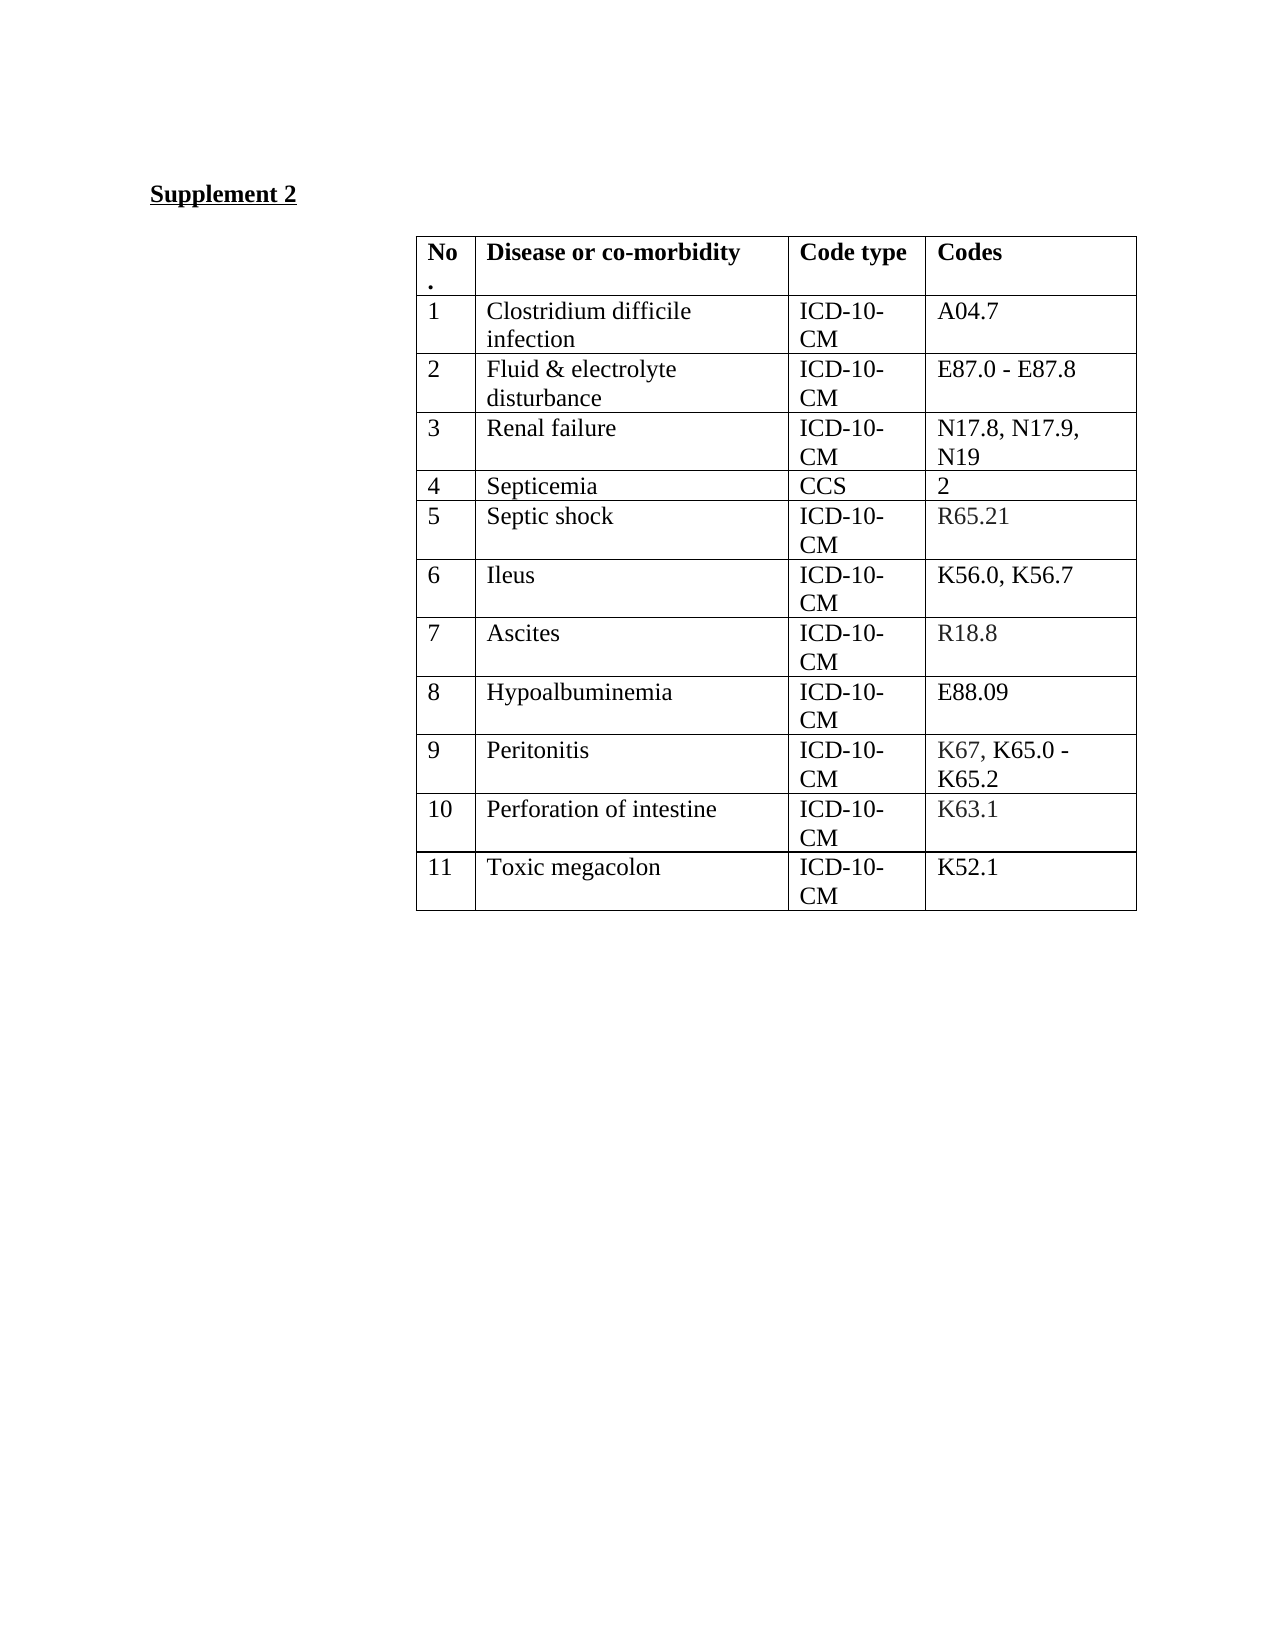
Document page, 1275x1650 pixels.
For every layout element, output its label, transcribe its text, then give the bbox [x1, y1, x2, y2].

table_cell ICD-10-CM [789, 501, 925, 559]
table_cell ICD-10-CM [789, 560, 925, 617]
table_cell 2 [417, 354, 475, 412]
table_cell 7 [417, 618, 475, 676]
table_cell R65.21 [926, 501, 1136, 559]
table_cell 5 [417, 501, 475, 559]
table_cell ICD-10-CM [789, 296, 925, 353]
table_cell 10 [417, 794, 475, 851]
table_cell ICD-10-CM [789, 618, 925, 676]
table_cell Septic shock [476, 501, 788, 559]
table_cell Hypoalbuminemia [476, 677, 788, 734]
table_cell R18.8 [926, 618, 1136, 676]
table_cell 2 [926, 471, 1136, 500]
table_cell 11 [417, 853, 475, 910]
table_cell ICD-10-CM [789, 354, 925, 412]
table_cell Renal failure [476, 413, 788, 470]
table_cell Fluid & electrolyte disturbance [476, 354, 788, 412]
table_cell A04.7 [926, 296, 1136, 353]
table_cell ICD-10-CM [789, 735, 925, 793]
table_cell ICD-10-CM [789, 677, 925, 734]
table_cell E88.09 [926, 677, 1136, 734]
table_cell K56.0, K56.7 [926, 560, 1136, 617]
text Supplement 2 [150, 179, 1125, 207]
table_header No. [417, 237, 475, 295]
table_cell ICD-10-CM [789, 794, 925, 851]
table_cell K67, K65.0 - K65.2 [926, 735, 1136, 793]
table_cell Clostridium difficile infection [476, 296, 788, 353]
table_cell CCS [789, 471, 925, 500]
table_cell ICD-10-CM [789, 413, 925, 470]
table_cell 1 [417, 296, 475, 353]
table_header Codes [926, 237, 1136, 295]
table_cell Perforation of intestine [476, 794, 788, 851]
table_header Disease or co-morbidity [476, 237, 788, 295]
table_cell Toxic megacolon [476, 853, 788, 910]
table_cell Peritonitis [476, 735, 788, 793]
table_cell 8 [417, 677, 475, 734]
table_cell 4 [417, 471, 475, 500]
table_cell K63.1 [926, 794, 1136, 851]
table_cell ICD-10-CM [789, 853, 925, 910]
table_cell Ascites [476, 618, 788, 676]
table_cell K52.1 [926, 853, 1136, 910]
table_cell N17.8, N17.9, N19 [926, 413, 1136, 470]
table_cell E87.0 - E87.8 [926, 354, 1136, 412]
table_cell Ileus [476, 560, 788, 617]
table_header Code type [789, 237, 925, 295]
table_cell Septicemia [476, 471, 788, 500]
table_cell 9 [417, 735, 475, 793]
table_cell 6 [417, 560, 475, 617]
table_cell 3 [417, 413, 475, 470]
